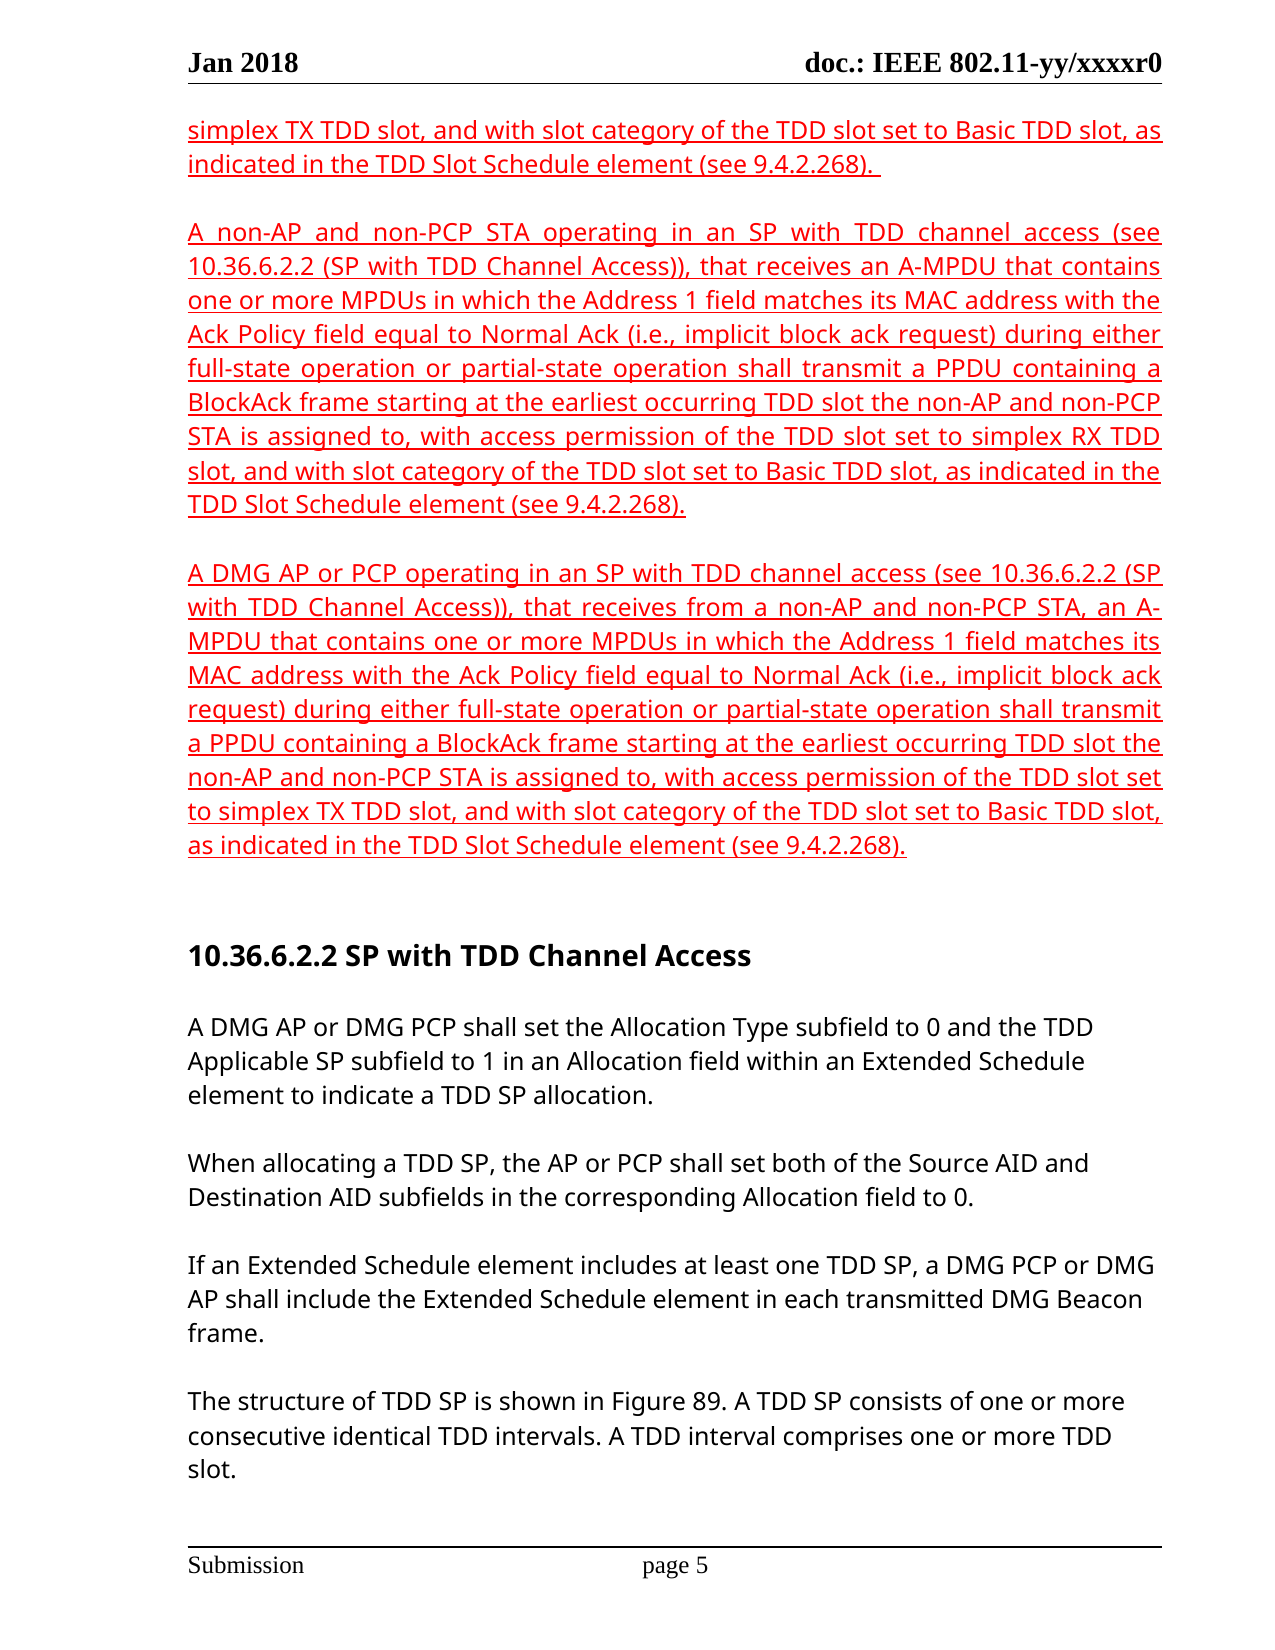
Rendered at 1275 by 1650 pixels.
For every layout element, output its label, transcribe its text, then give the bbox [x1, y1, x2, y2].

text 10.36.6.2.2 SP with TDD Channel Access [187, 936, 1162, 975]
text If an Extended Schedule element includes at least one TDD SP, a DMG PCP or DMG AP shall include the Extended Schedule element in each transmitted DMG Beacon frame. [187, 1248, 1162, 1350]
text A DMG AP or DMG PCP shall set the Allocation Type subfield to 0 and the TDD Applicable SP subfield to 1 in an Allocation field within an Extended Schedule element to indicate a TDD SP allocation. [187, 1009, 1162, 1112]
text A non-AP and non-PCP STA operating in an SP with TDD channel access (see 10.36.6.2.2 (SP with TDD Channel Access)), that receives an A-MPDU that contains one or more MPDUs in which the Address 1 field matches its MAC address with the Ack Policy field equal to Normal Ack (i.e., implicit block ack request) during either full-state operation or partial-state operation shall transmit a PPDU containing a BlockAck frame starting at the earliest occurring TDD slot the non-AP and non-PCP STA is assigned to, with access permission of the TDD slot set to simplex RX TDD slot, and with slot category of the TDD slot set to Basic TDD slot, as indicated in the TDD Slot Schedule element (see 9.4.2.268). [187, 449, 1162, 521]
text A DMG AP or PCP operating in an SP with TDD channel access (see 10.36.6.2.2 (SP with TDD Channel Access)), that receives from a non-AP and non-PCP STA, an A-MPDU that contains one or more MPDUs in which the Address 1 field matches its MAC address with the Ack Policy field equal to Normal Ack (i.e., implicit block ack request) during either full-state operation or partial-state operation shall transmit a PPDU containing a BlockAck frame starting at the earliest occurring TDD slot the non-AP and non-PCP STA is assigned to, with access permission of the TDD slot set to simplex TX TDD slot, and with slot category of the TDD slot set to Basic TDD slot, as indicated in the TDD Slot Schedule element (see 9.4.2.268). [187, 619, 1162, 686]
text When allocating a TDD SP, the AP or PCP shall set both of the Source AID and Destination AID subfields in the corresponding Allocation field to 0. [187, 1146, 1162, 1214]
text The structure of TDD SP is shown in Figure 89. A TDD SP consists of one or more consecutive identical TDD intervals. A TDD interval comprises one or more TDD slot. [187, 1384, 1162, 1486]
